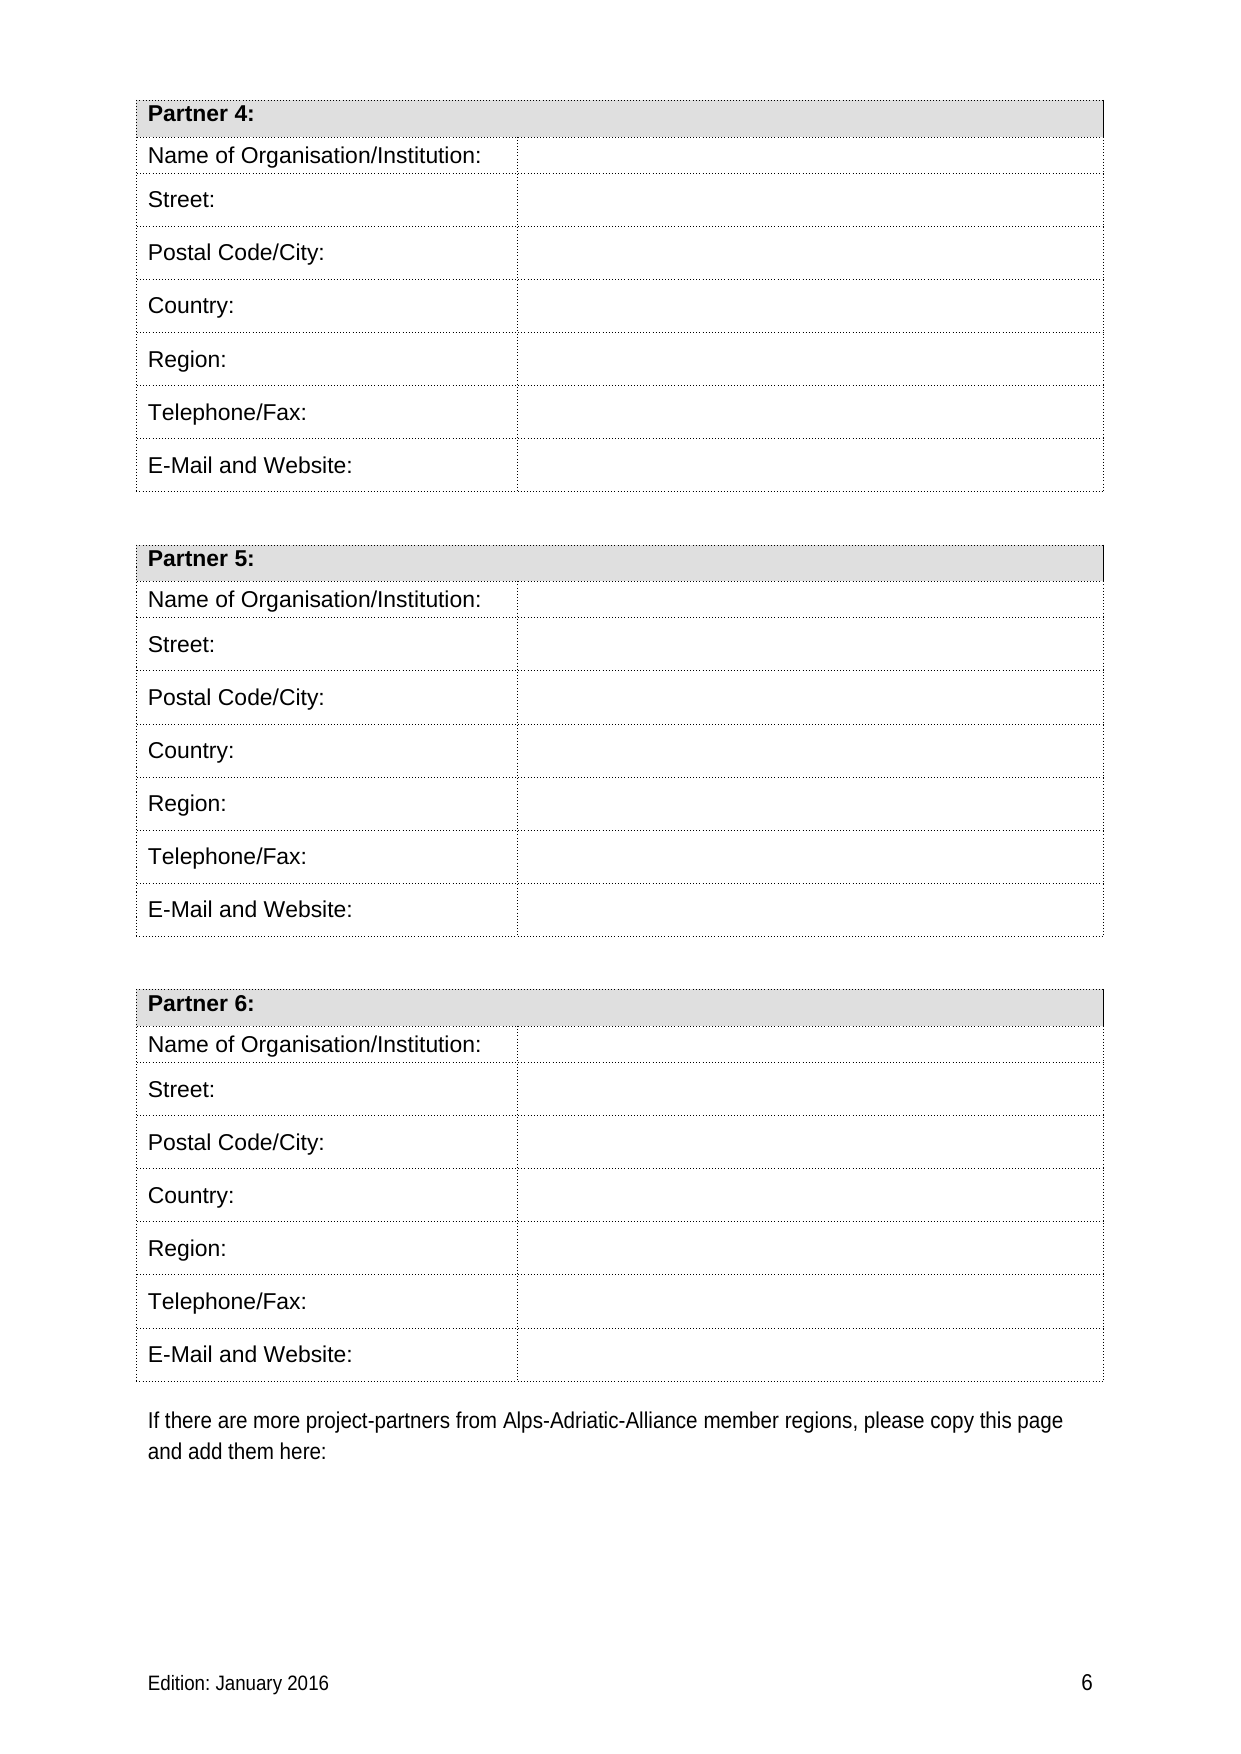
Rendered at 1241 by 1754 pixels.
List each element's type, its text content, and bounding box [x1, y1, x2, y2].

table_cell Country: [136, 1168, 517, 1221]
table_cell Postal Code/City: [136, 670, 517, 723]
text If there are more project-partners from Alps-Adriatic-Alliance member regions, please copy this page and add them here: [148, 1407, 1092, 1464]
table_header Partner 5: [136, 545, 1103, 581]
table_cell [517, 1274, 1104, 1327]
table_cell Country: [136, 279, 517, 332]
table_cell [517, 724, 1104, 777]
table_cell Region: [136, 1221, 517, 1274]
table_cell E-Mail and Website: [136, 438, 517, 491]
table_cell E-Mail and Website: [136, 883, 517, 936]
table_cell Name of Organisation/Institution: [136, 1026, 517, 1062]
table_cell [517, 279, 1104, 332]
table_cell [517, 1026, 1104, 1062]
table_cell [517, 581, 1104, 617]
table_cell Postal Code/City: [136, 1115, 517, 1168]
table_cell Street: [136, 617, 517, 670]
table_cell [517, 1062, 1104, 1115]
table_cell [517, 617, 1104, 670]
table_cell Region: [136, 332, 517, 385]
table_cell [517, 137, 1104, 172]
table_cell [517, 173, 1104, 226]
table_cell [517, 1328, 1104, 1381]
table_cell [517, 1115, 1104, 1168]
table_cell Street: [136, 1062, 517, 1115]
table_cell [517, 385, 1104, 438]
table_cell Telephone/Fax: [136, 1274, 517, 1327]
table_cell [517, 830, 1104, 883]
table_cell Telephone/Fax: [136, 830, 517, 883]
table_cell [517, 1221, 1104, 1274]
table_header Partner 6: [136, 989, 1103, 1026]
table_cell [517, 438, 1104, 491]
table_cell Street: [136, 173, 517, 226]
table_cell [517, 332, 1104, 385]
table_cell [517, 670, 1104, 723]
table_cell E-Mail and Website: [136, 1328, 517, 1381]
table_cell [517, 226, 1104, 279]
table_cell Telephone/Fax: [136, 385, 517, 438]
table_cell Country: [136, 724, 517, 777]
table_cell Name of Organisation/Institution: [136, 581, 517, 617]
table_header Partner 4: [136, 100, 1103, 137]
table_cell [517, 883, 1104, 936]
table_cell Name of Organisation/Institution: [136, 137, 517, 172]
table_cell Region: [136, 777, 517, 830]
table_cell [517, 777, 1104, 830]
table_cell Postal Code/City: [136, 226, 517, 279]
table_cell [517, 1168, 1104, 1221]
